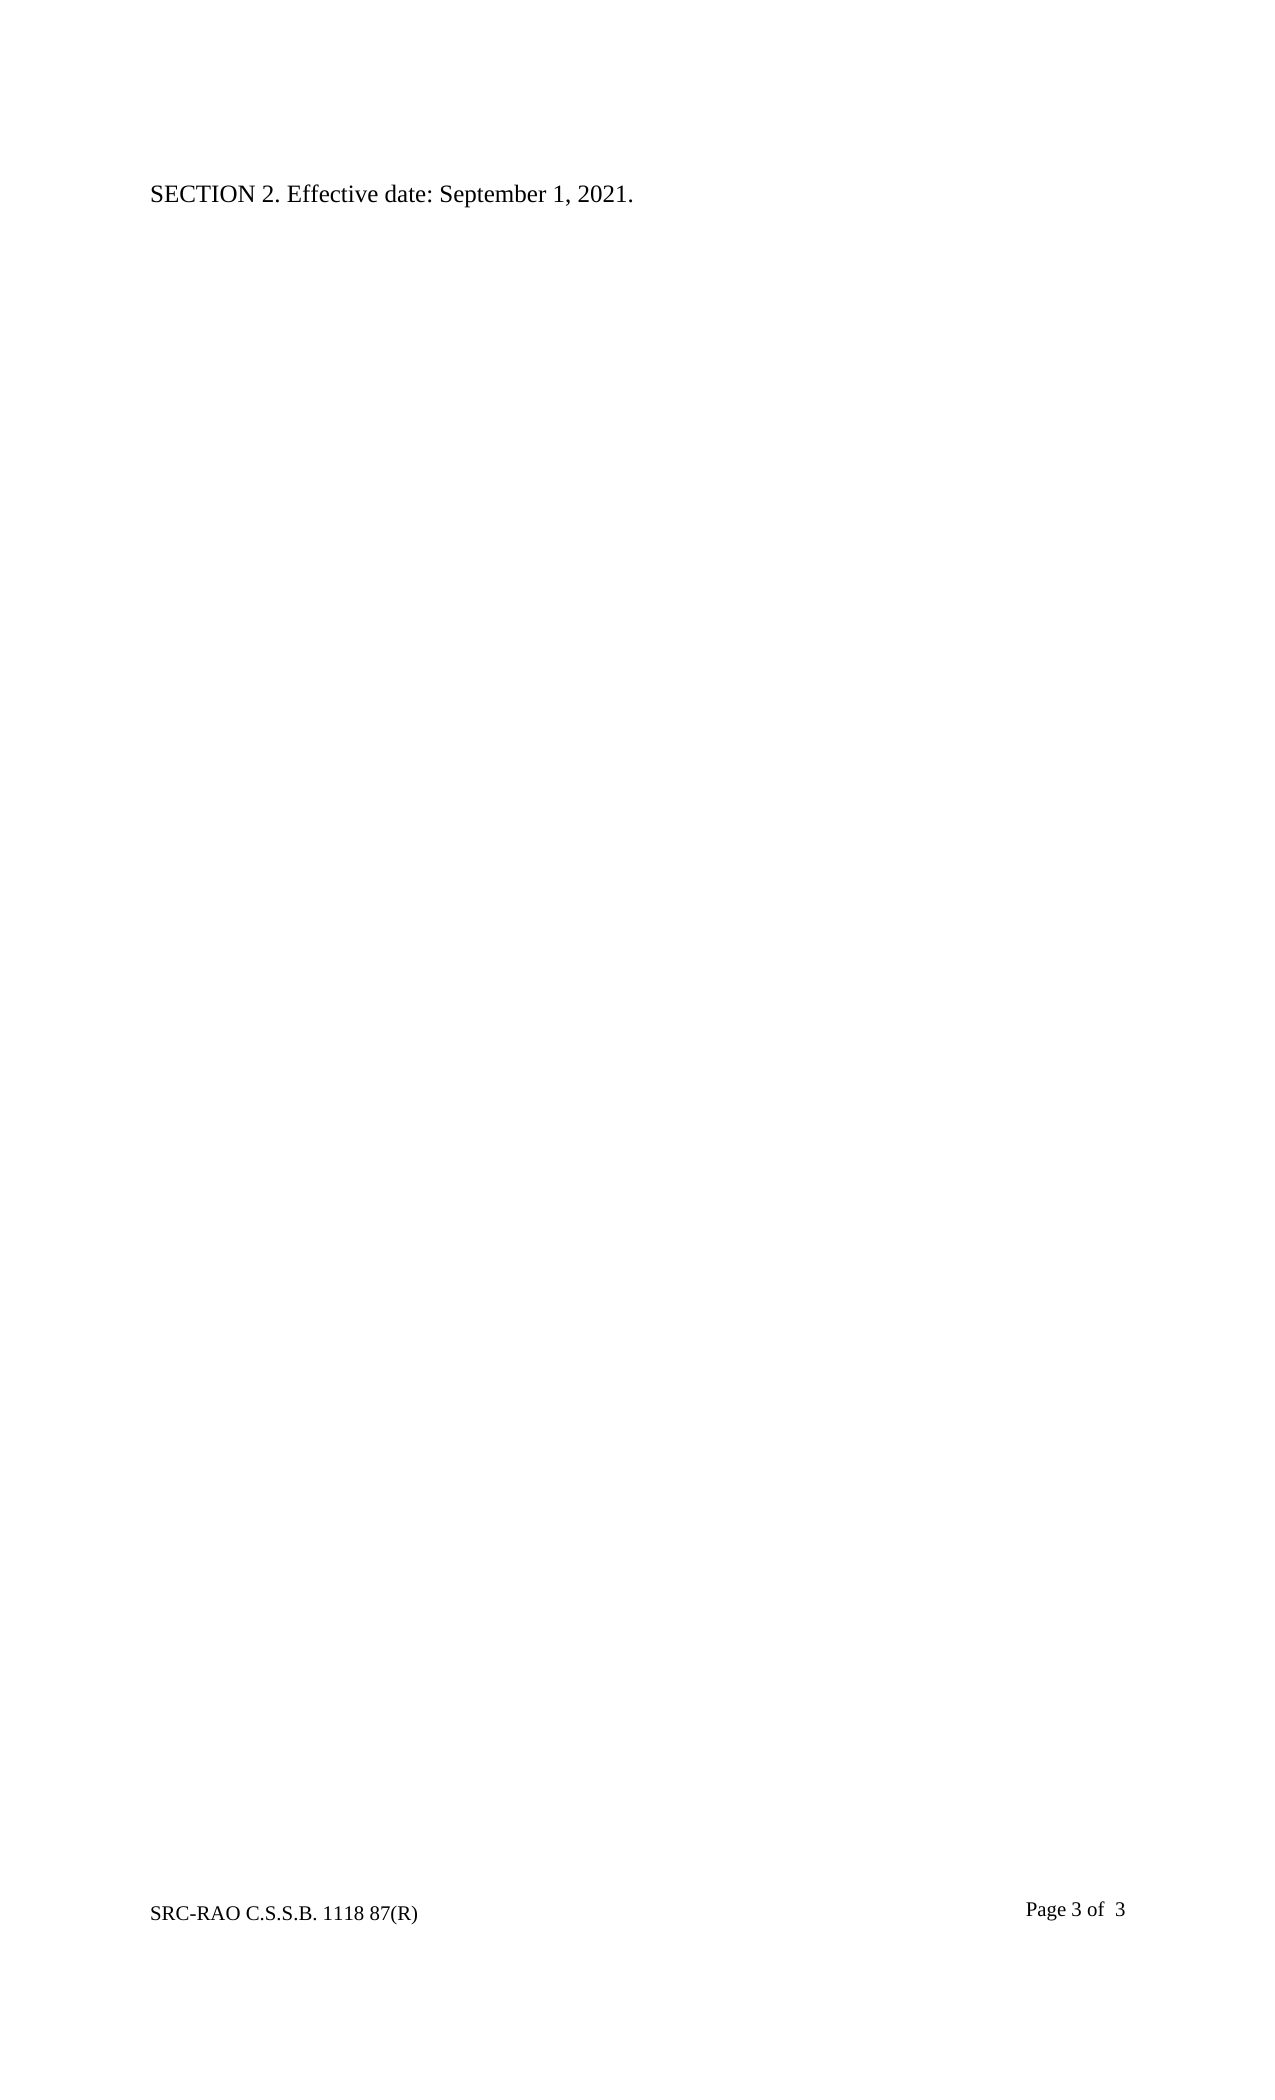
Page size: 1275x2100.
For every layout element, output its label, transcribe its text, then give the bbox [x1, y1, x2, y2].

text SECTION 2. Effective date: September 1, 2021. [150, 179, 1125, 207]
